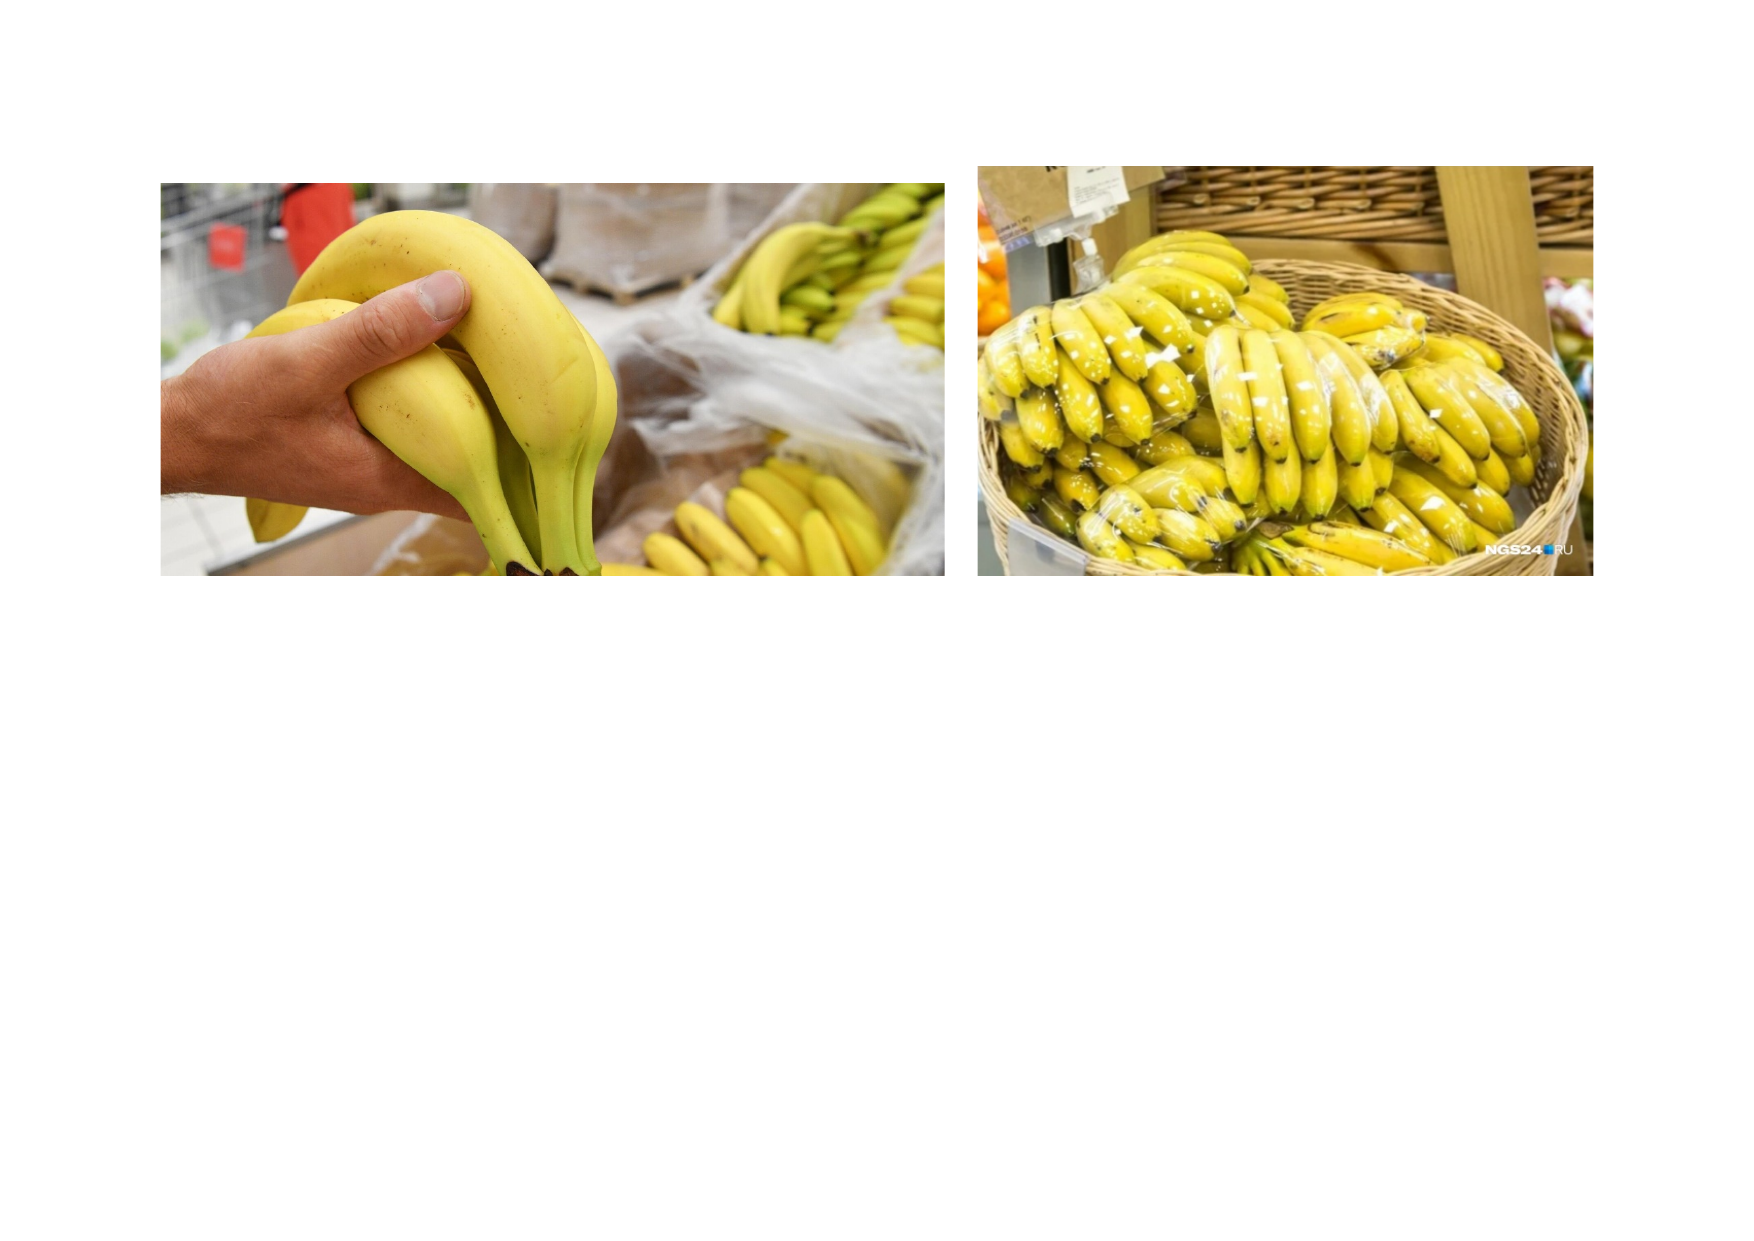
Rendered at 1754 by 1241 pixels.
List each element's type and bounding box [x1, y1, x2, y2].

picture [977, 166, 1594, 576]
picture [160, 183, 945, 576]
